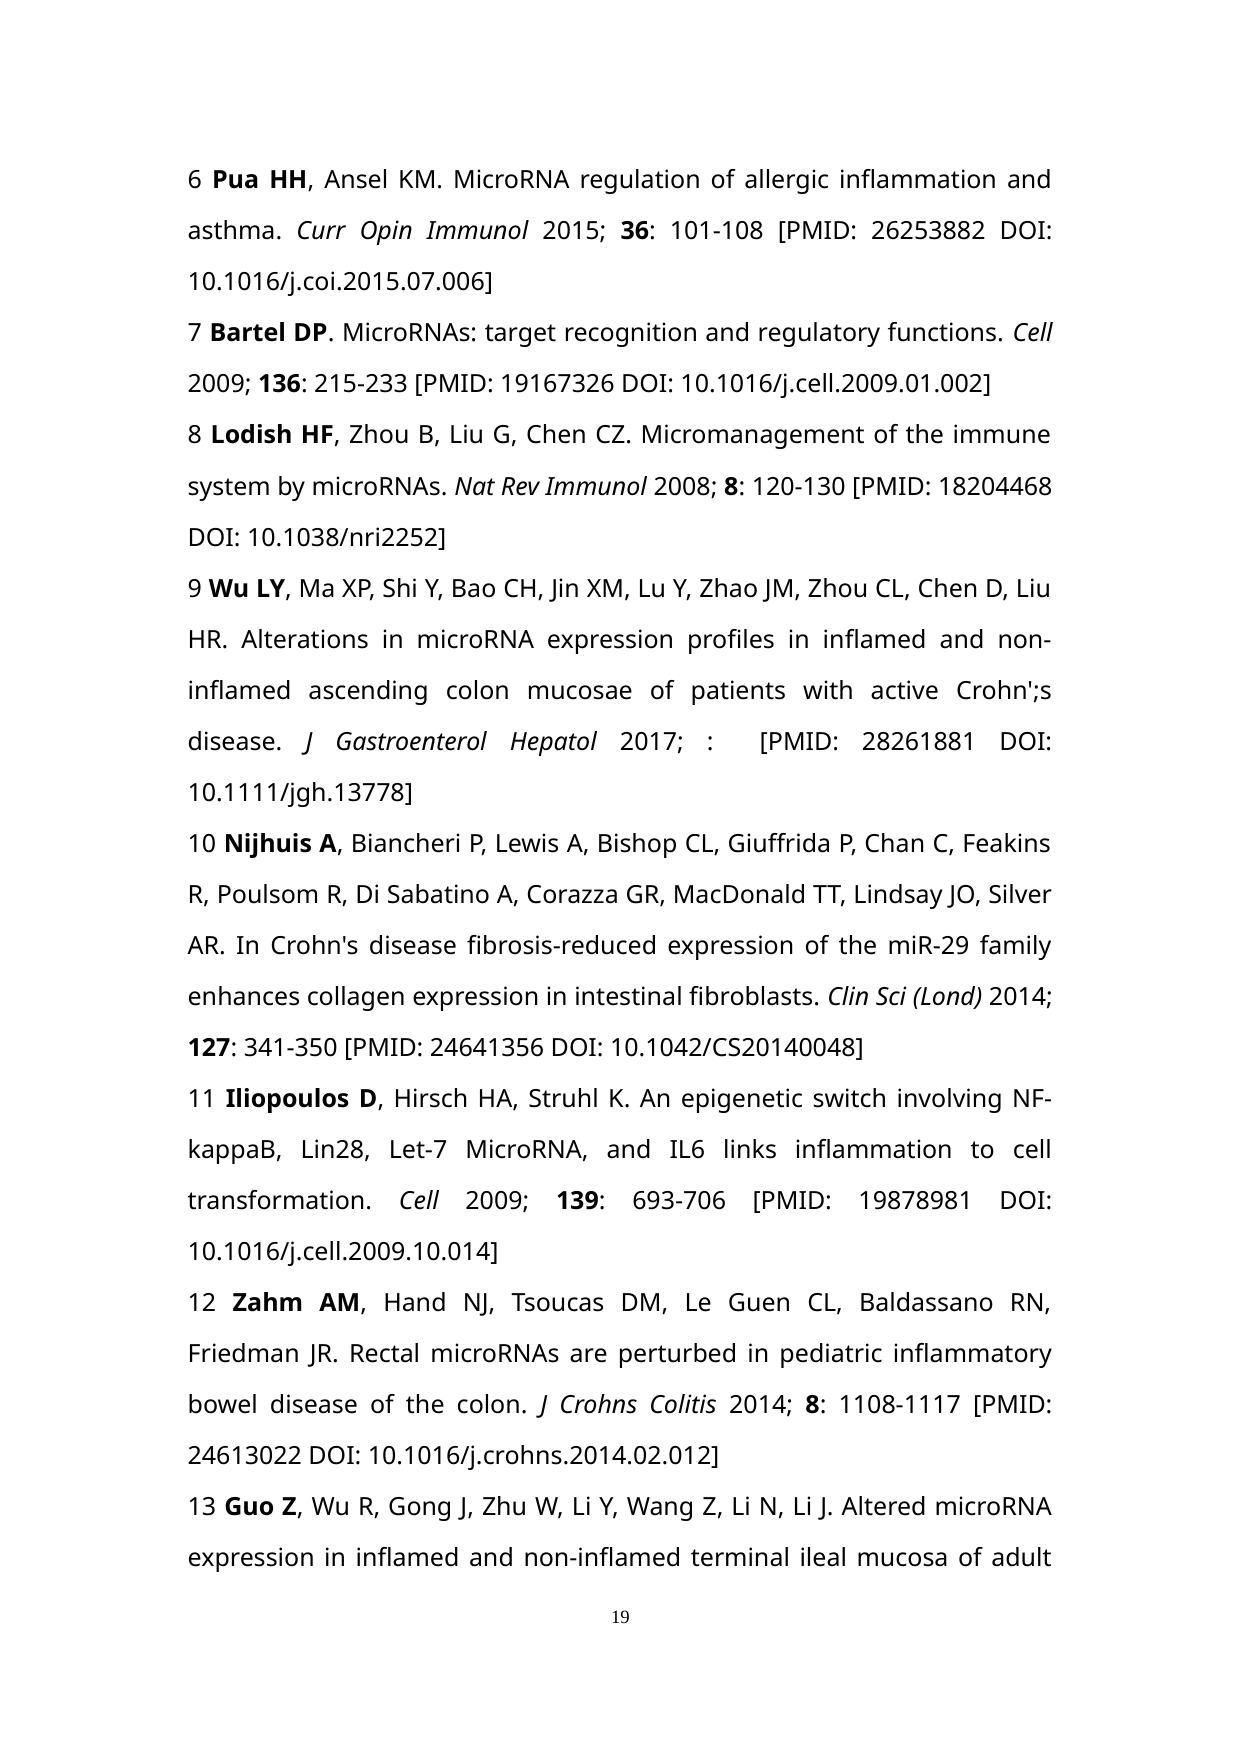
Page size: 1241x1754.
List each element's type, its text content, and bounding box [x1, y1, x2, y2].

text 11 Iliopoulos D, Hirsch HA, Struhl K. An epigenetic switch involving NF-kappaB, Lin28, Let-7 MicroRNA, and IL6 links inflammation to cell transformation. Cell 2009; 139: 693-706 [PMID: 19878981 DOI: 10.1016/j.cell.2009.10.014] [187, 1081, 1053, 1268]
text 9 Wu LY, Ma XP, Shi Y, Bao CH, Jin XM, Lu Y, Zhao JM, Zhou CL, Chen D, Liu HR. Alterations in microRNA expression profiles in inflamed and non-inflamed ascending colon mucosae of patients with active Crohn';s disease. J Gastroenterol Hepatol 2017; : [PMID: 28261881 DOI: 10.1111/jgh.13778] [187, 570, 1053, 808]
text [187, 1489, 1053, 1574]
text 10 Nijhuis A, Biancheri P, Lewis A, Bishop CL, Giuffrida P, Chan C, Feakins R, Poulsom R, Di Sabatino A, Corazza GR, MacDonald TT, Lindsay JO, Silver AR. In Crohn's disease fibrosis-reduced expression of the miR-29 family enhances collagen expression in intestinal fibroblasts. Clin Sci (Lond) 2014; 127: 341-350 [PMID: 24641356 DOI: 10.1042/CS20140048] [187, 826, 1053, 1064]
text 7 Bartel DP. MicroRNAs: target recognition and regulatory functions. Cell 2009; 136: 215-233 [PMID: 19167326 DOI: 10.1016/j.cell.2009.01.002] [187, 315, 1053, 400]
text 8 Lodish HF, Zhou B, Liu G, Chen CZ. Micromanagement of the immune system by microRNAs. Nat Rev Immunol 2008; 8: 120-130 [PMID: 18204468 DOI: 10.1038/nri2252] [187, 417, 1053, 553]
text 12 Zahm AM, Hand NJ, Tsoucas DM, Le Guen CL, Baldassano RN, Friedman JR. Rectal microRNAs are perturbed in pediatric inflammatory bowel disease of the colon. J Crohns Colitis 2014; 8: 1108-1117 [PMID: 24613022 DOI: 10.1016/j.crohns.2014.02.012] [187, 1285, 1053, 1472]
text 6 Pua HH, Ansel KM. MicroRNA regulation of allergic inflammation and asthma. Curr Opin Immunol 2015; 36: 101-108 [PMID: 26253882 DOI: 10.1016/j.coi.2015.07.006] [187, 162, 1053, 298]
